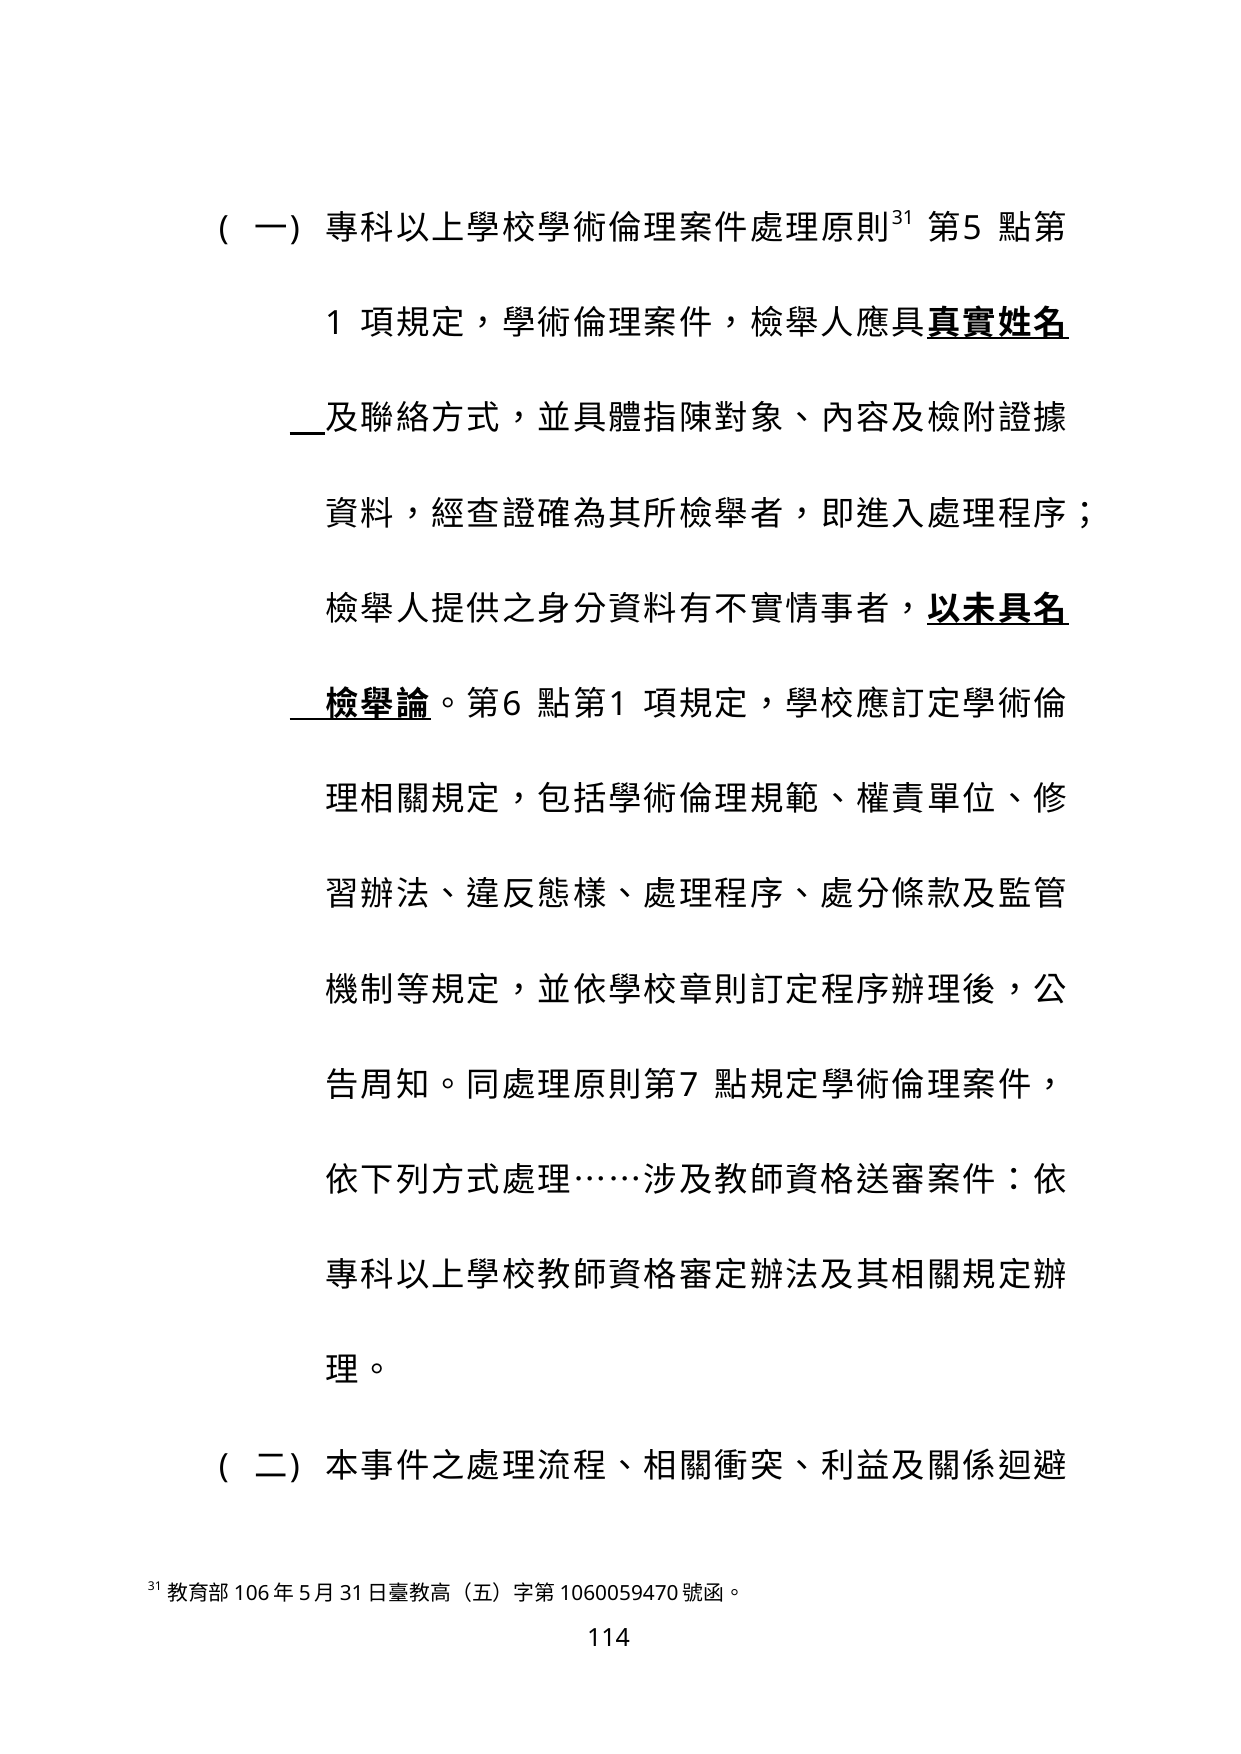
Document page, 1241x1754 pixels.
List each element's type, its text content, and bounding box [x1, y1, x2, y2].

subtitle 本事件之處理流程、相關衝突、利益及關係迴避與否之審酌及行政作業是否妥適、是否涉有違失一節，教育部復稱： [219, 1415, 1069, 1510]
subtitle 專科以上學校學術倫理案件處理原則第5點第1項規定，學術倫理案件，檢舉人應具真實姓名及聯絡方式，並具體指陳對象、內容及檢附證據資料，經查證確為其所檢舉者，即進入處理程序；檢舉人提供之身分資料有不實情事者，以未具名檢舉論。第6點第1項規定，學校應訂定學術倫理相關規定，包括學術倫理規範、權責單位、修習辦法、違反態樣、處理程序、處分條款及監管機制等規定，並依學校章則訂定程序辦理後，公告周知。同處理原則第7點規定學術倫理案件，依下列方式處理……涉及教師資格送審案件：依專科以上學校教師資格審定辦法及其相關規定辦理。 [219, 177, 1069, 1415]
